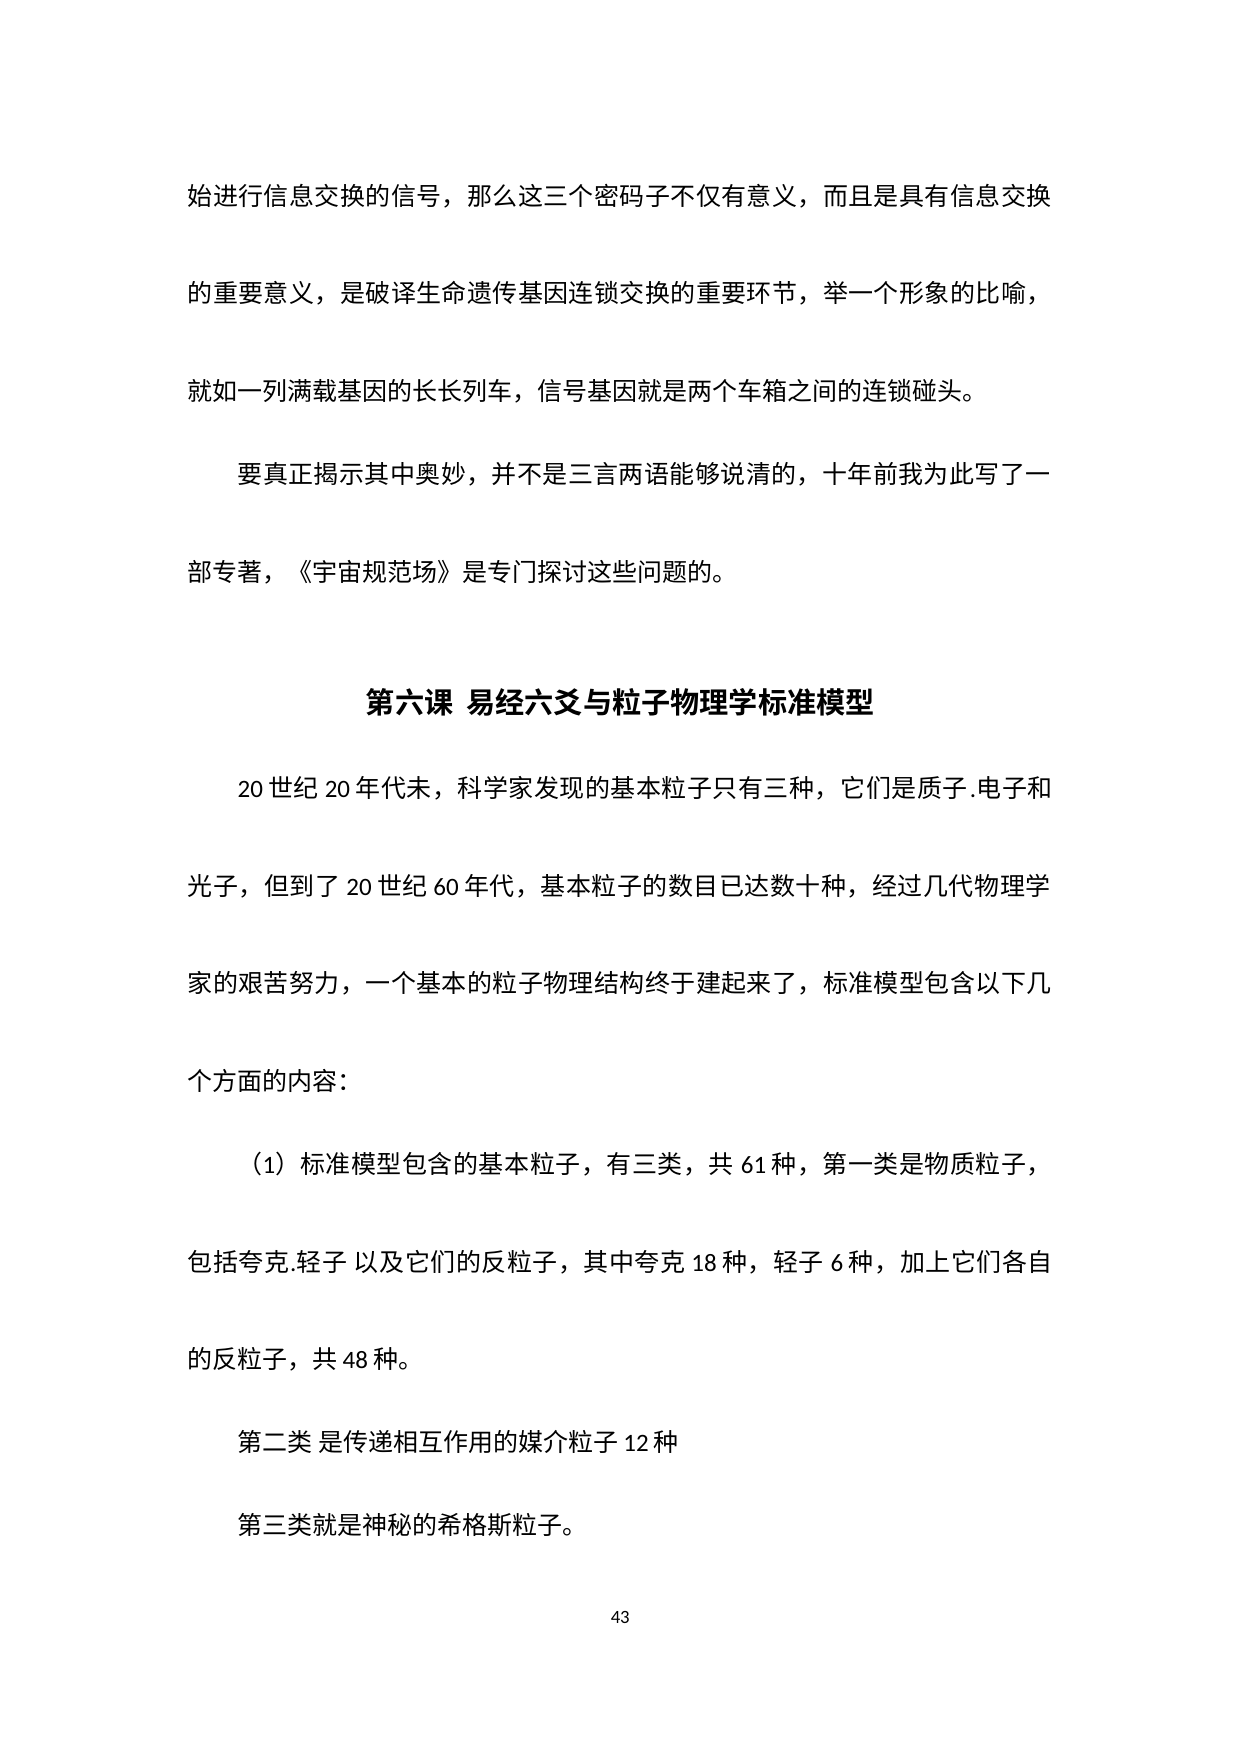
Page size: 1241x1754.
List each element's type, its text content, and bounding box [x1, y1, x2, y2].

list 要真正揭示其中奥妙，并不是三言两语能够说清的，十年前我为此写了一部专著，《宇宙规范场》是专门探讨这些问题的。 [187, 440, 1053, 603]
list 第六课 易经六爻与粒子物理学标准模型 [187, 668, 1053, 733]
list 第二类 是传递相互作用的媒介粒子12种 [187, 1408, 1053, 1473]
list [187, 162, 1053, 422]
list 20世纪20年代未，科学家发现的基本粒子只有三种，它们是质子.电子和光子，但到了20世纪60年代，基本粒子的数目已达数十种，经过几代物理学家的艰苦努力，一个基本的粒子物理结构终于建起来了，标准模型包含以下几个方面的内容： [187, 754, 1053, 1112]
list 标准模型包含的基本粒子，有三类，共61种，第一类是物质粒子，包括夸克.轻子 以及它们的反粒子，其中夸克18种，轻子 6种，加上它们各自的反粒子，共48种。 [187, 1130, 1053, 1390]
list 第三类就是神秘的希格斯粒子。 [187, 1491, 1053, 1556]
